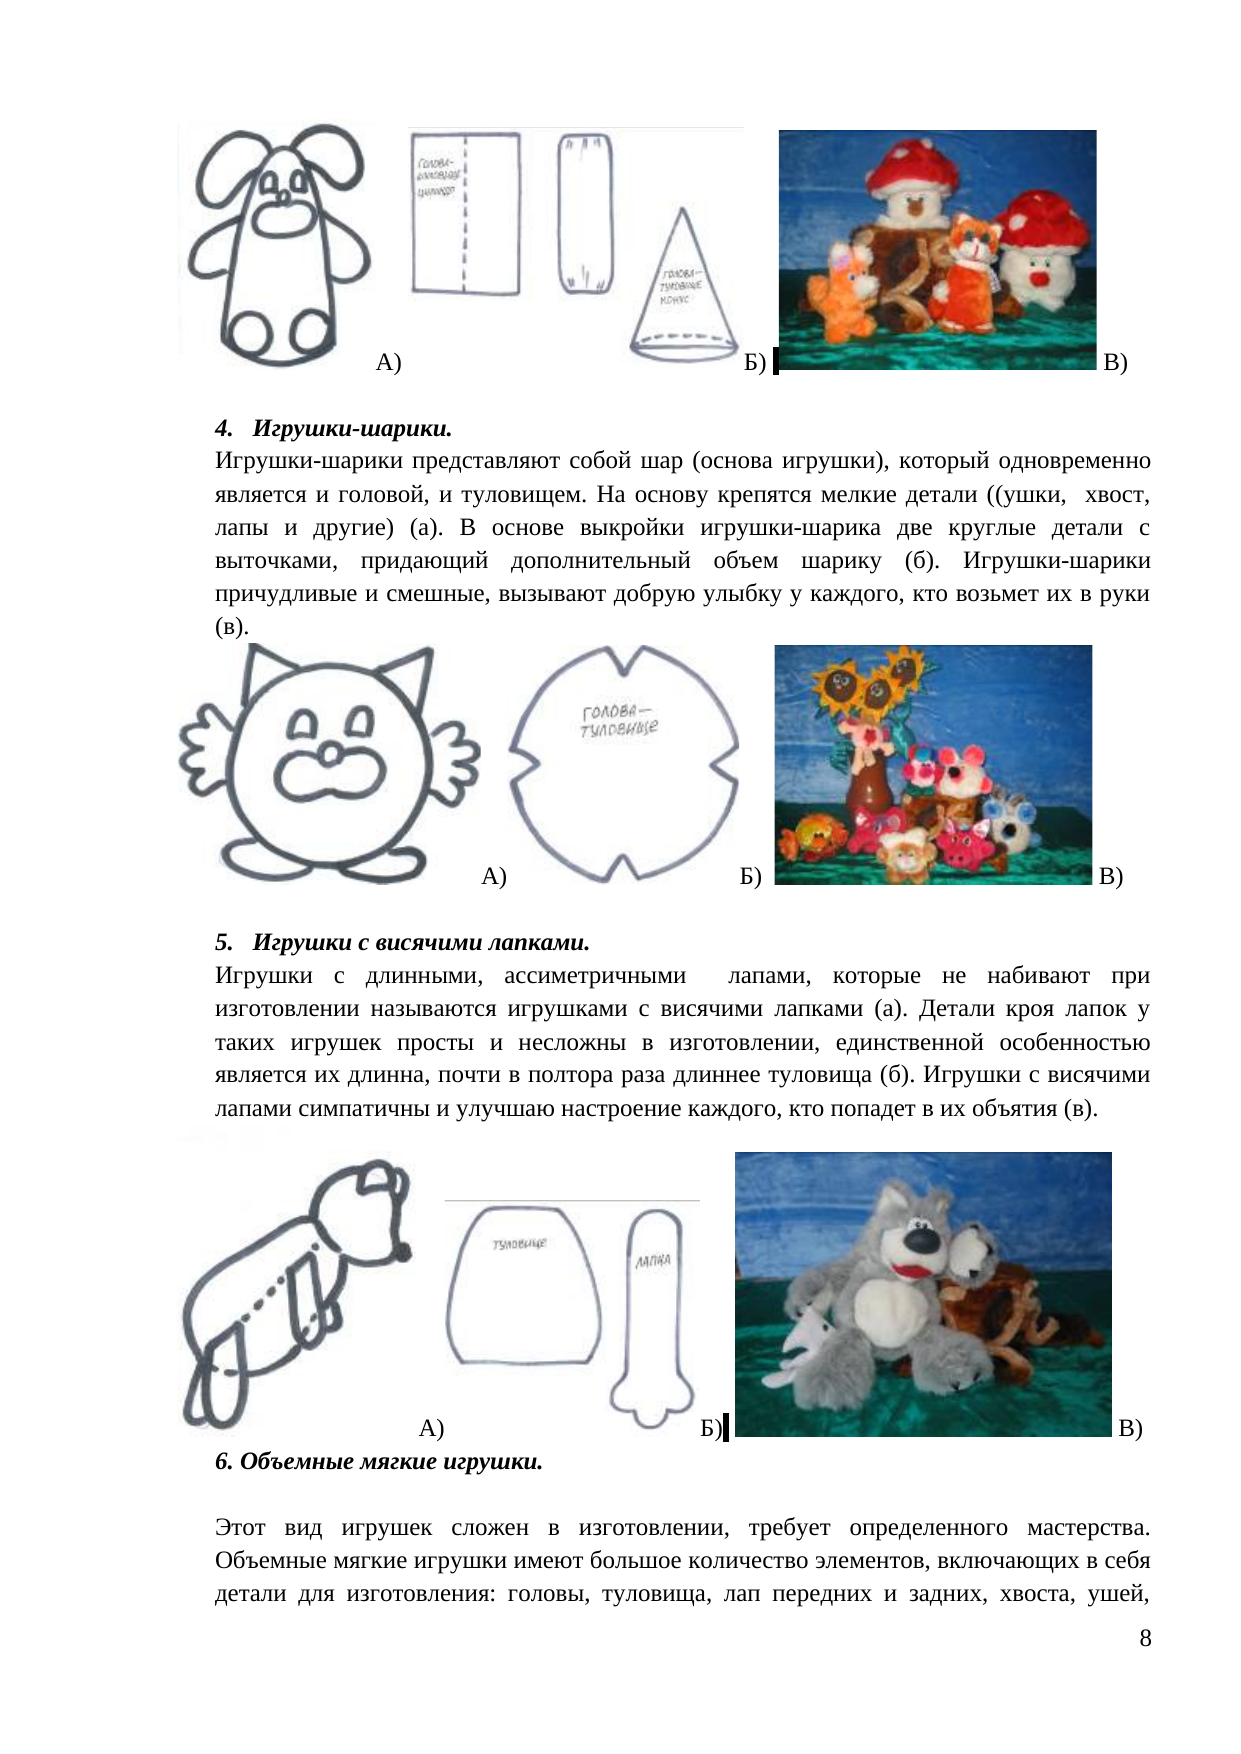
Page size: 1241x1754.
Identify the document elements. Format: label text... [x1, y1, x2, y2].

picture [507, 645, 740, 885]
picture [408, 127, 744, 370]
picture [177, 643, 481, 885]
picture [177, 1125, 419, 1437]
picture [444, 1200, 700, 1437]
text 6. Объемные мягкие игрушки. [215, 1446, 1152, 1475]
picture [774, 645, 1093, 885]
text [215, 1512, 1152, 1607]
text Игрушки-шарики представляют собой шар (основа игрушки), который одновременно является и головой, и туловищем. На основу крепятся мелкие детали ((ушки, хвост, лапы и другие) (а). В основе выкройки игрушки-шарика две круглые детали с выточками, придающий дополнительный объем шарику (б). Игрушки-шарики причудливые и смешные, вызывают добрую улыбку у каждого, кто возьмет их в руки (в). [215, 446, 1152, 639]
picture [177, 118, 376, 370]
list Игрушки с висячими лапками. [215, 927, 1152, 956]
list Игрушки-шарики. [215, 413, 1152, 441]
text Игрушки с длинными, ассиметричными лапами, которые не набивают при изготовлении называются игрушками с висячими лапками (а). Детали кроя лапок у таких игрушек просты и несложны в изготовлении, единственной особенностью является их длинна, почти в полтора раза длиннее туловища (б). Игрушки с висячими лапами симпатичны и улучшаю настроение каждого, кто попадет в их объятия (в). [215, 961, 1152, 1121]
picture [735, 1152, 1112, 1437]
picture [778, 130, 1097, 370]
